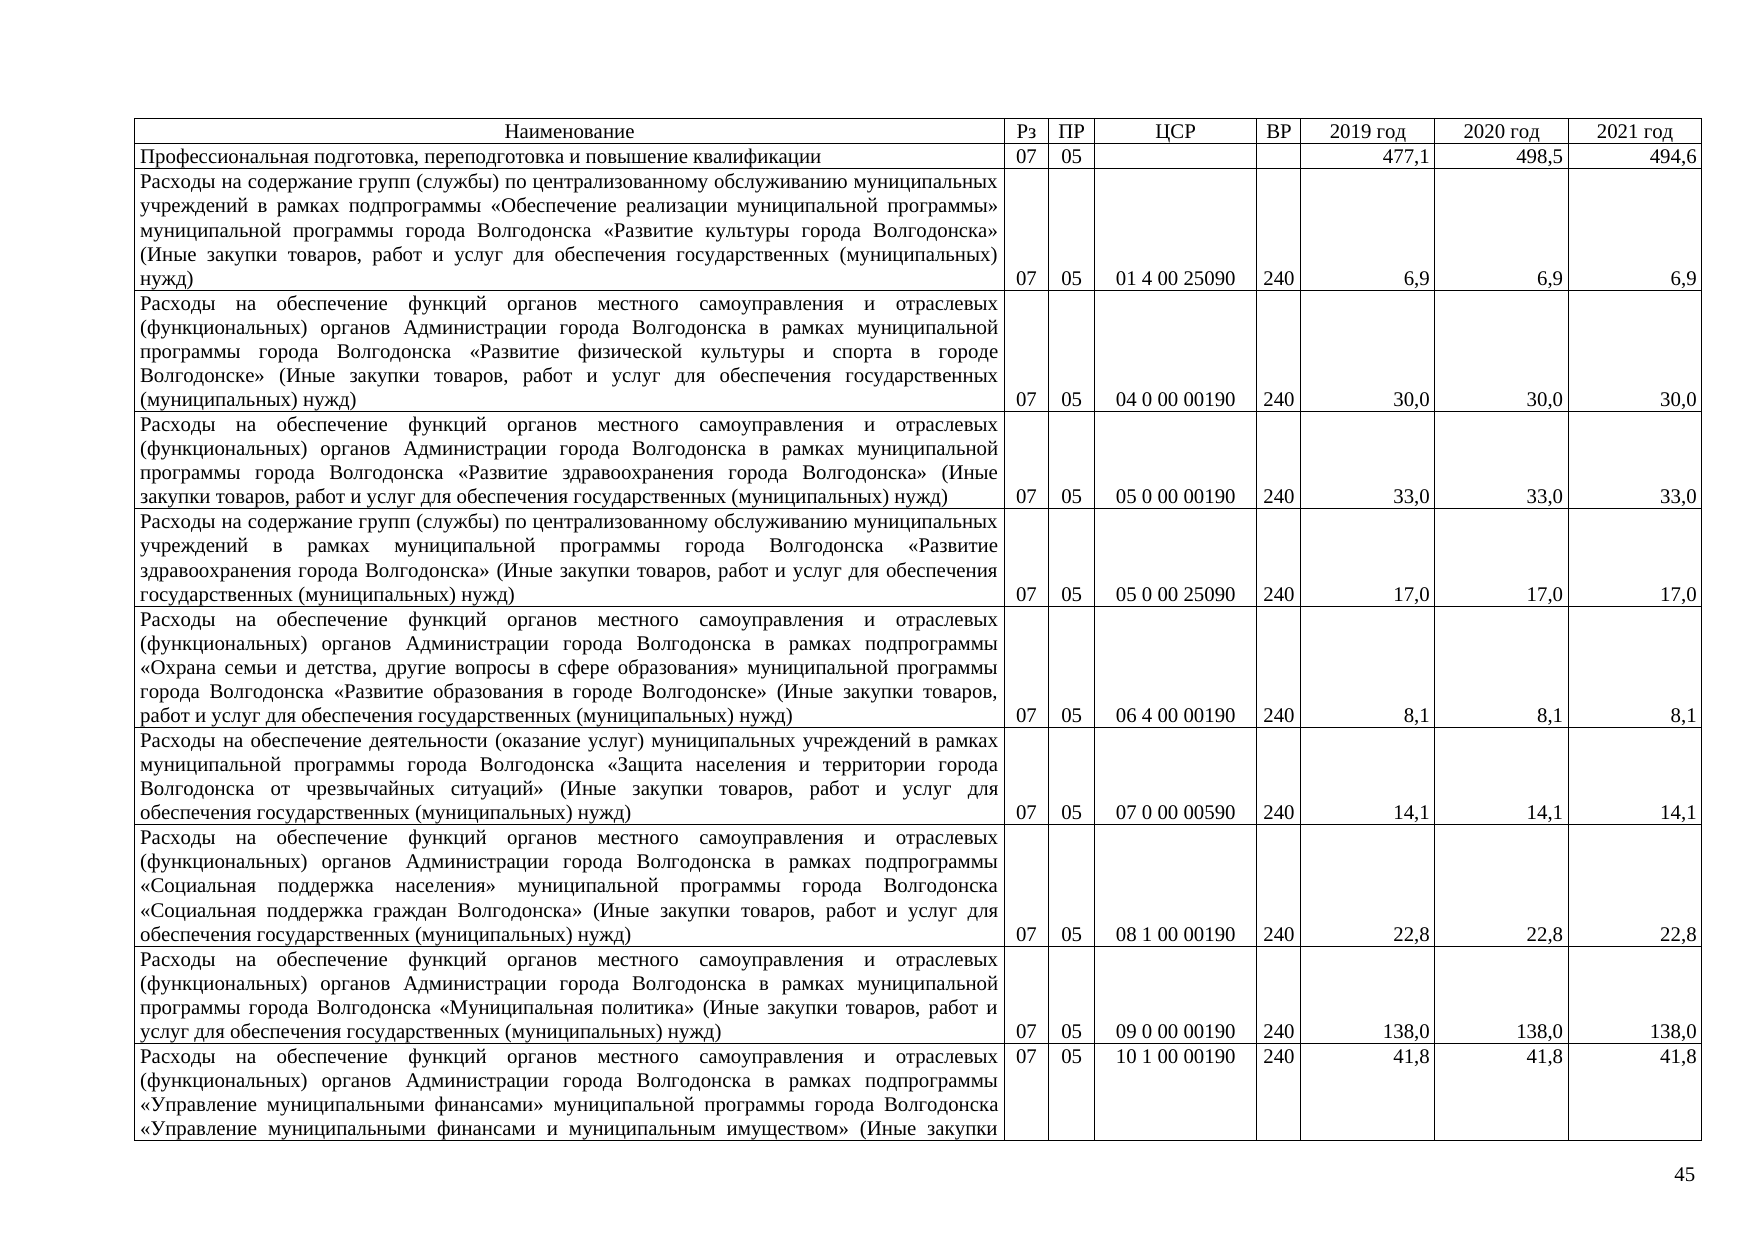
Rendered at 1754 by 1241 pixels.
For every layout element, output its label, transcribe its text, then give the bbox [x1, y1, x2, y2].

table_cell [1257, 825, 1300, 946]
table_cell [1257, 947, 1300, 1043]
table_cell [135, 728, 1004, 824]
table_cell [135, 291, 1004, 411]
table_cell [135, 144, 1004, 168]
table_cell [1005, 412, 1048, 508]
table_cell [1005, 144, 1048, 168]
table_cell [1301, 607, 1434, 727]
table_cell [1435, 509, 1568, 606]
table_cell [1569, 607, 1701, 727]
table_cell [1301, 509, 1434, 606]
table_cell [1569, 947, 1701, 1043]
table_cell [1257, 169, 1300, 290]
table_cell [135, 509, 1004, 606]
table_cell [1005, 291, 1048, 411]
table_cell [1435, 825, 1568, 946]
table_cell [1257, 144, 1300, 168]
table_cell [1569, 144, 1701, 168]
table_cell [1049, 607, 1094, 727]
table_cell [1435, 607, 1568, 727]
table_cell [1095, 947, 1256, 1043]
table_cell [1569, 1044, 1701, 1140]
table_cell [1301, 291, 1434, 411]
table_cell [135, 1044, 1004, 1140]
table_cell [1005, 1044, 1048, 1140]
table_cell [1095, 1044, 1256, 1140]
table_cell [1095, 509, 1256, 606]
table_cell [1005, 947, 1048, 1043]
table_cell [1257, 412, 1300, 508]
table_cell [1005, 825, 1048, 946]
table_header 2019 год [1301, 119, 1434, 143]
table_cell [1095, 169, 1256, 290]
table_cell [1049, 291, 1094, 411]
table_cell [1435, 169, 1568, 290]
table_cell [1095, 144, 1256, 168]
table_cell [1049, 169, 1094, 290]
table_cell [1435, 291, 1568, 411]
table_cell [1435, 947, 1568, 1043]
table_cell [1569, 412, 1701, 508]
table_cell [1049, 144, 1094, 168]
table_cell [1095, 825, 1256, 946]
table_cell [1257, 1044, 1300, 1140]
table_header ЦСР [1095, 119, 1256, 143]
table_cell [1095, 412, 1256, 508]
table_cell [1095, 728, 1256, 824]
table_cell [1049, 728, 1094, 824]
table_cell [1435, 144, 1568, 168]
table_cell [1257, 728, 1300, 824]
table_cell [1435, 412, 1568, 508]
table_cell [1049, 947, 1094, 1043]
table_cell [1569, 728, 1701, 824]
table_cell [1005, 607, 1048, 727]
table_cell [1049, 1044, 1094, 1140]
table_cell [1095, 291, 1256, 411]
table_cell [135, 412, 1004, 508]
table_header 2021 год [1569, 119, 1701, 143]
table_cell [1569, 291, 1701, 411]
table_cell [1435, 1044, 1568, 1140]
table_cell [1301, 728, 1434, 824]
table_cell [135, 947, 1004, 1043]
table_header Рз [1005, 119, 1048, 143]
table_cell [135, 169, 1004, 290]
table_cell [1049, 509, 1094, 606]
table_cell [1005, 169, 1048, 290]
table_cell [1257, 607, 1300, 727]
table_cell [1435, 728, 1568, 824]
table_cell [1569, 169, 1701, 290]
table_header ВР [1257, 119, 1300, 143]
table_header 2020 год [1435, 119, 1568, 143]
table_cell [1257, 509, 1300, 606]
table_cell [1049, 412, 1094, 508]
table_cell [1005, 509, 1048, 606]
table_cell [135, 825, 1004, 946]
table_header ПР [1049, 119, 1094, 143]
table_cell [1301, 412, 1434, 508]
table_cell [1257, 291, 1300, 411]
table_header Наименование [135, 119, 1004, 143]
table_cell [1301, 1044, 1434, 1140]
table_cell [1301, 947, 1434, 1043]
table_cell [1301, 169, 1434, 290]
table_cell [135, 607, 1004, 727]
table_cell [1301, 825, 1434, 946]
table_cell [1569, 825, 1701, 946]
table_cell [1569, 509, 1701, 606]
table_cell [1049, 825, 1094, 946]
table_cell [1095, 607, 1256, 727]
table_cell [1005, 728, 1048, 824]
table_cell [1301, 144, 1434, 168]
